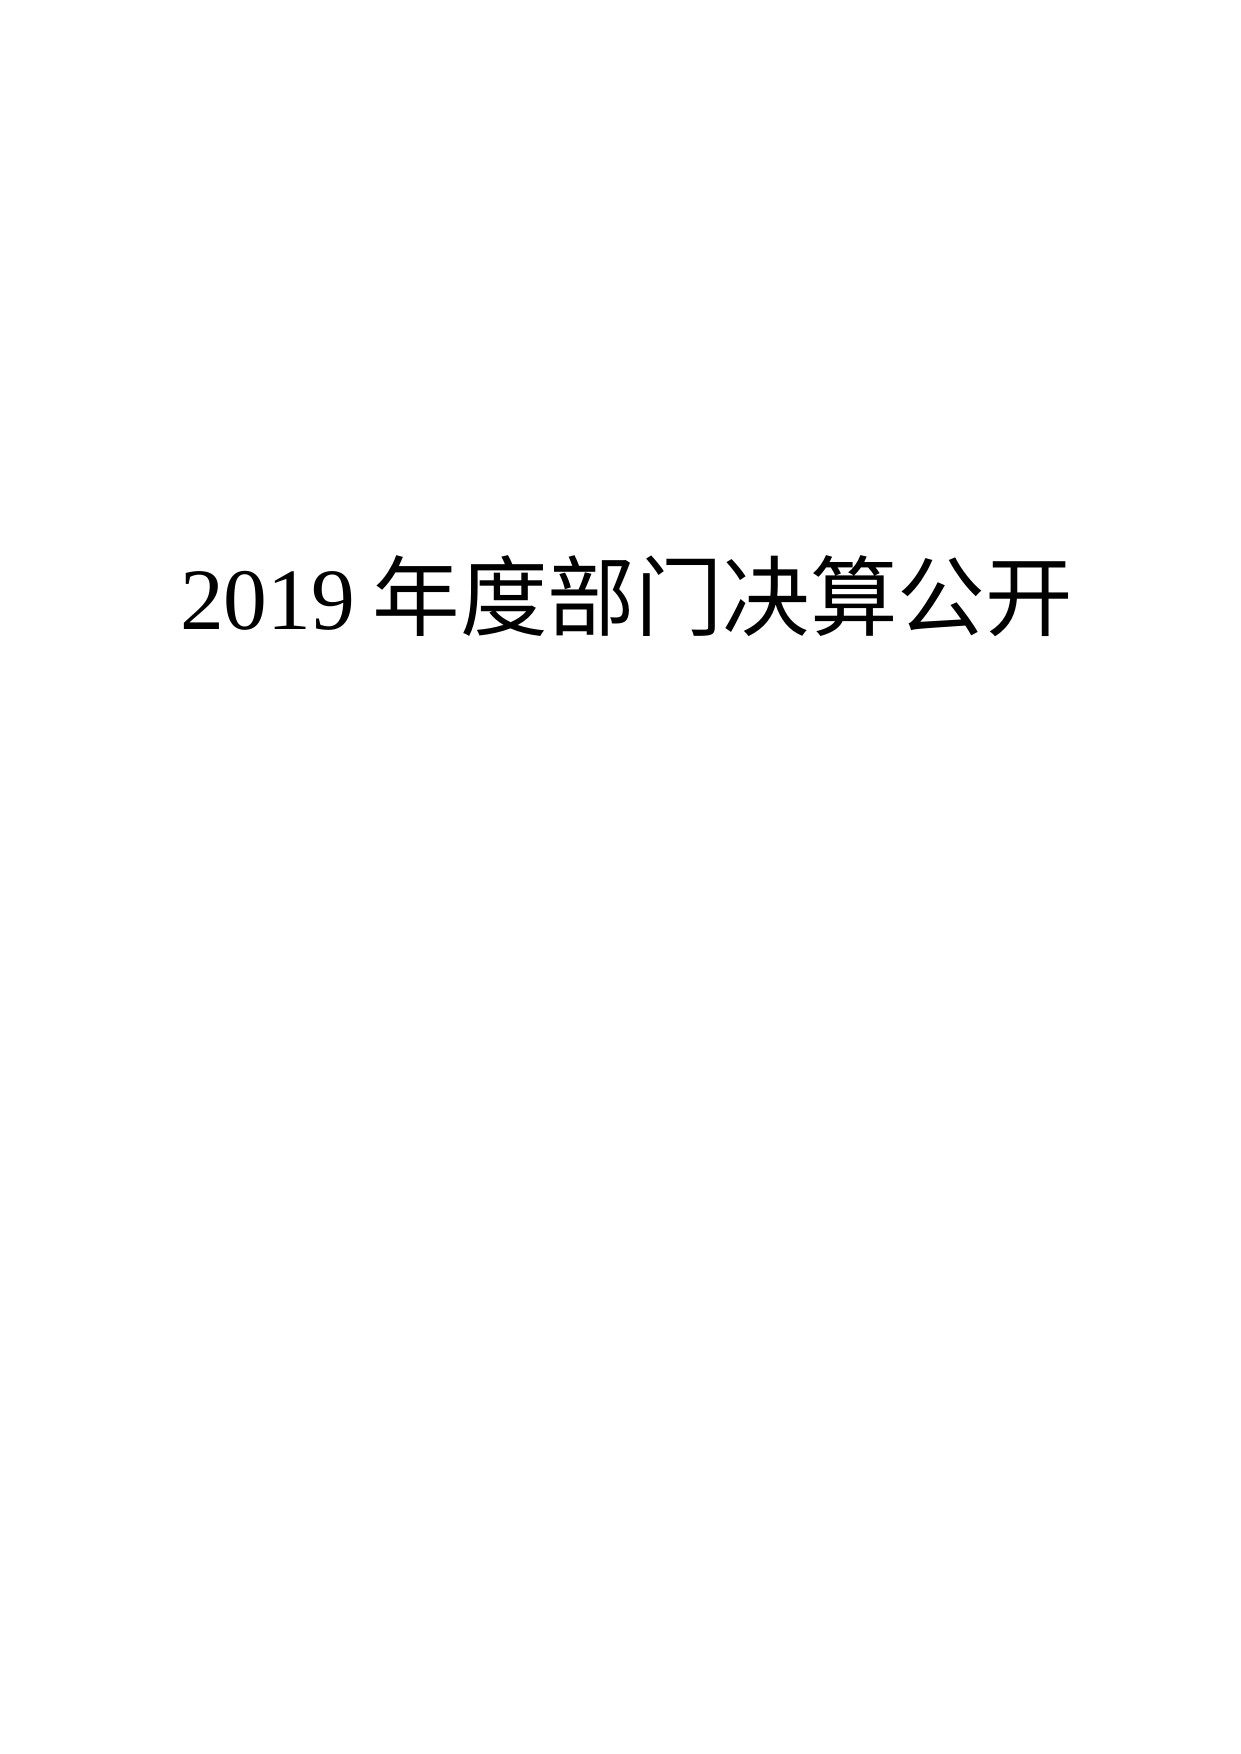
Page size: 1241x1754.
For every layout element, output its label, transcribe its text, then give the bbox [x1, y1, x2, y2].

text 2019年度部门决算公开 [165, 526, 1087, 656]
